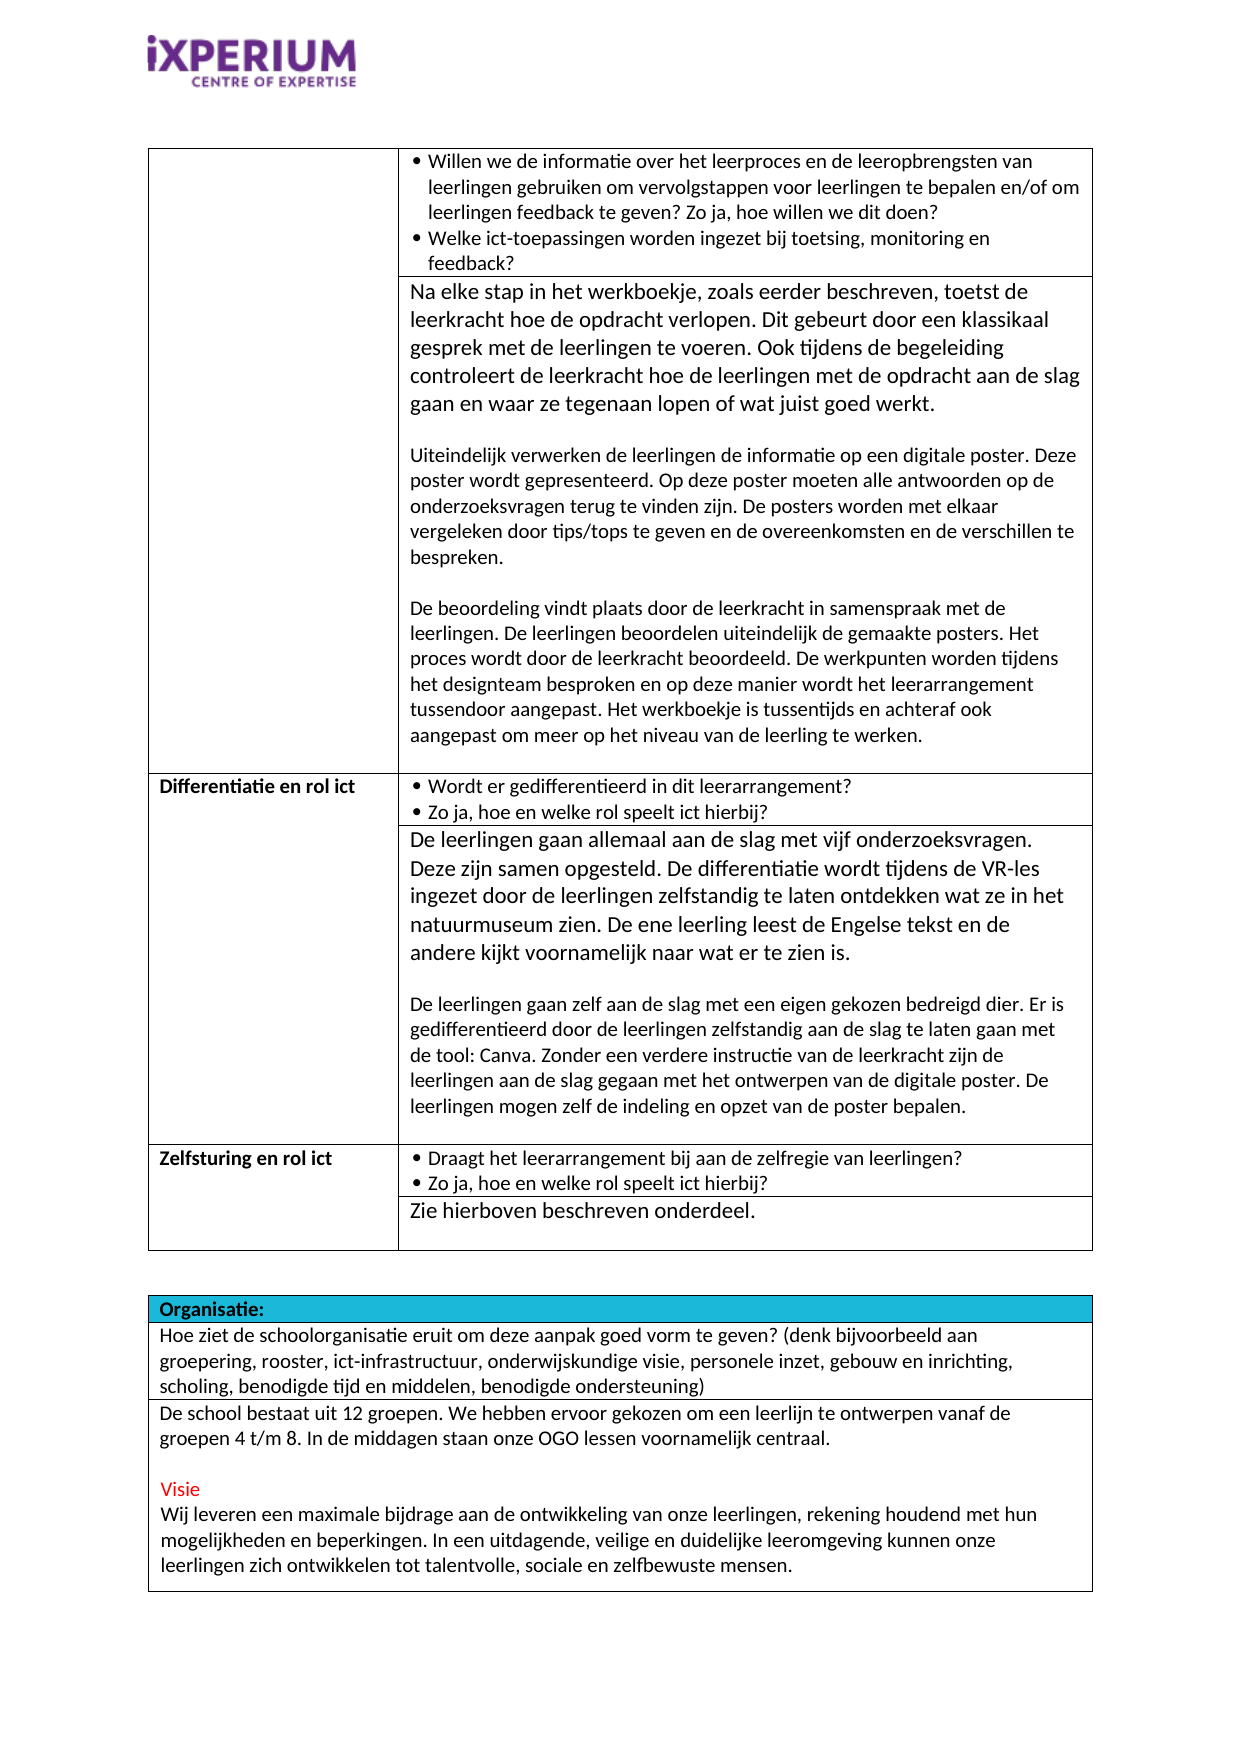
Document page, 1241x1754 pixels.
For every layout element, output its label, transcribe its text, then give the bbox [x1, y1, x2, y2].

table_cell Wordt er gedifferentieerd in dit leerarrangement? Zo ja, hoe en welke rol speelt ict hierbij? [399, 774, 1092, 824]
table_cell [149, 149, 398, 773]
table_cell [399, 149, 1092, 276]
picture [147, 35, 357, 88]
table_cell Draagt het leerarrangement bij aan de zelfregie van leerlingen? Zo ja, hoe en welke rol speelt ict hierbij? [399, 1145, 1092, 1196]
table_header Organisatie: [149, 1296, 1092, 1322]
table_cell Differentiatie en rol ict [149, 774, 398, 1144]
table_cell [149, 1400, 1092, 1591]
table_cell Hoe ziet de schoolorganisatie eruit om deze aanpak goed vorm te geven? (denk bijvoorbeeld aan groepering, rooster, ict-infrastructuur, onderwijskundige visie, personele inzet, gebouw en inrichting, scholing, benodigde tijd en middelen, benodigde ondersteuning) [149, 1323, 1092, 1399]
table_cell Zelfsturing en rol ict [149, 1145, 398, 1250]
